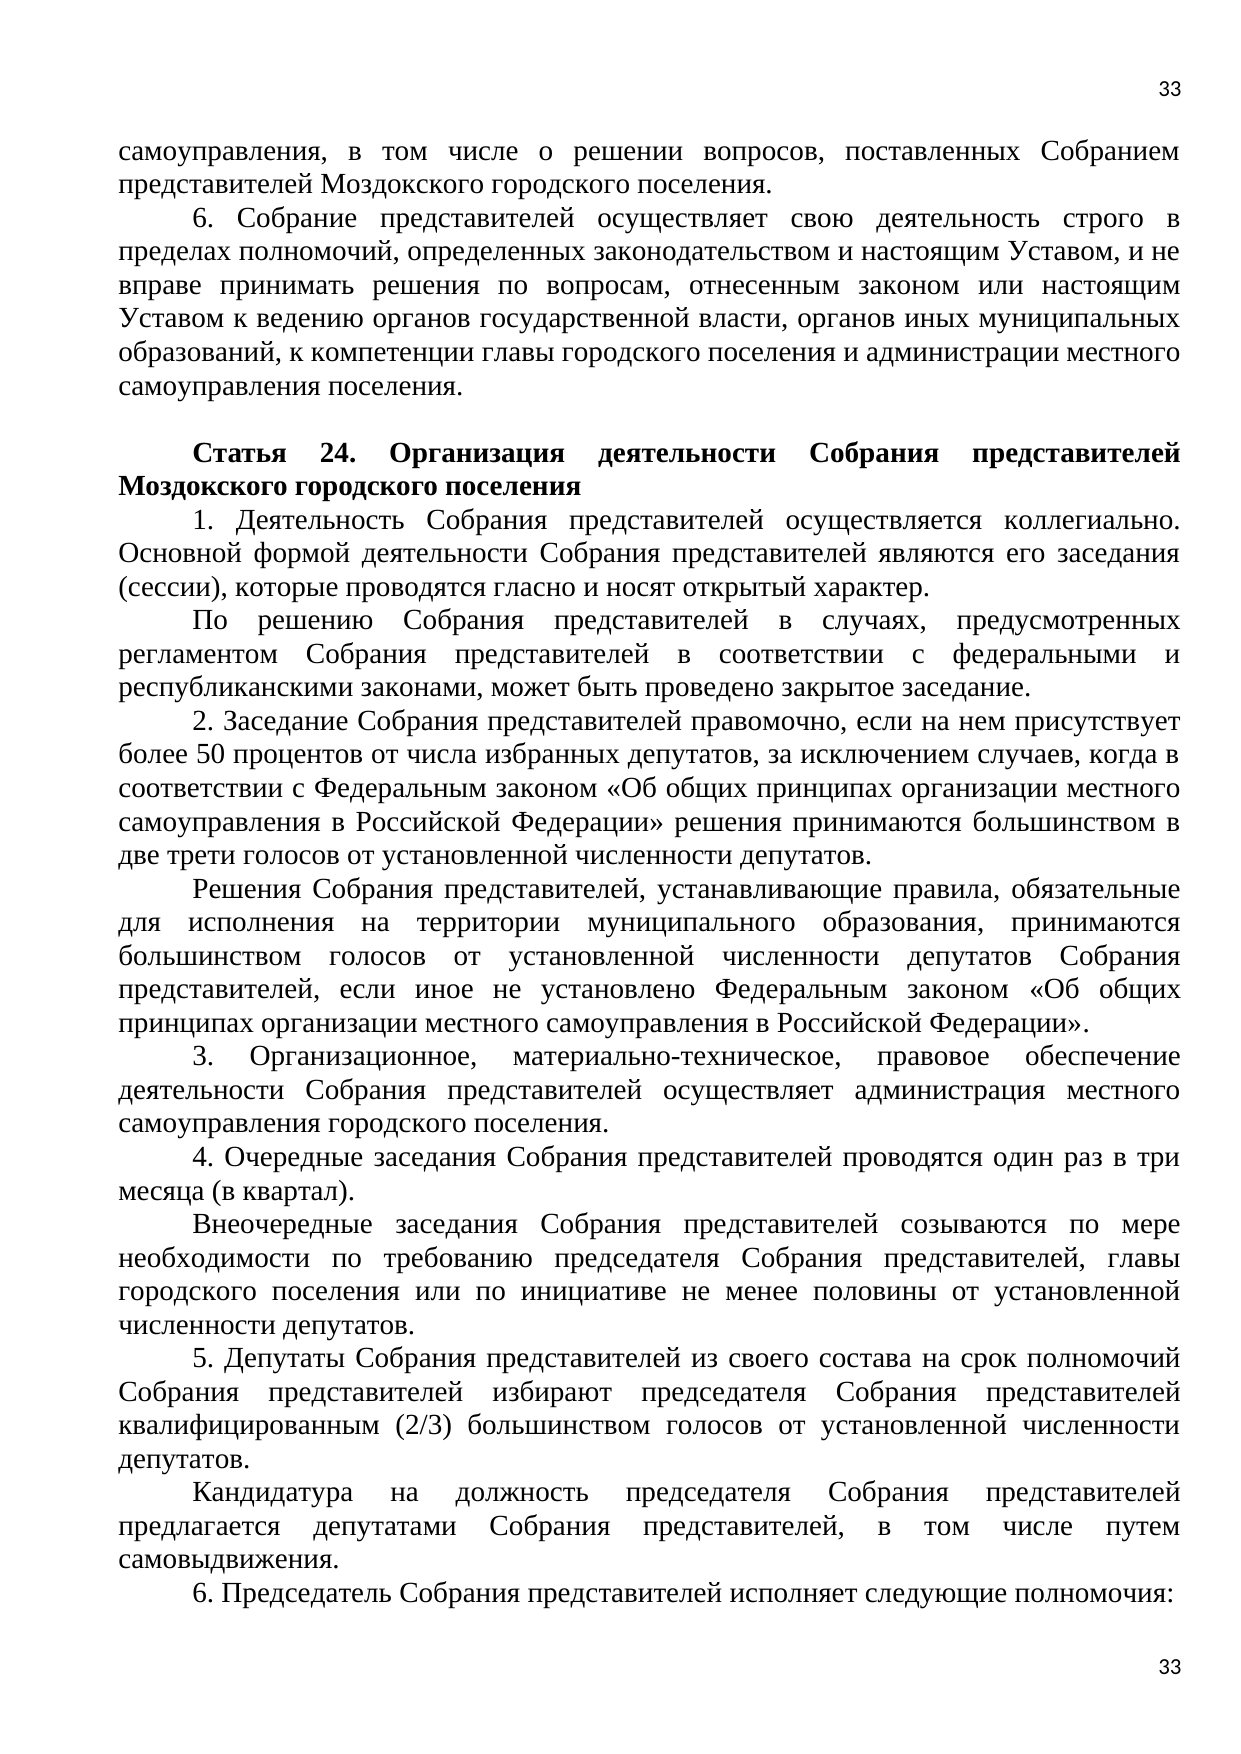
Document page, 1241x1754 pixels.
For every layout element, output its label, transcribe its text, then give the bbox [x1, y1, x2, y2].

text 2. Заседание Собрания представителей правомочно, если на нем присутствует более 50 процентов от числа избранных депутатов, за исключением случаев, когда в соответствии с Федеральным законом «Об общих принципах организации местного самоуправления в Российской Федерации» решения принимаются большинством в две трети голосов от установленной численности депутатов. [118, 703, 1181, 871]
text 4. Очередные заседания Собрания представителей проводятся один раз в три месяца (в квартал). [118, 1139, 1181, 1206]
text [118, 133, 1181, 200]
text 1. Деятельность Собрания представителей осуществляется коллегиально. Основной формой деятельности Собрания представителей являются его заседания (сессии), которые проводятся гласно и носят открытый характер. [118, 502, 1181, 602]
text 6. Собрание представителей осуществляет свою деятельность строго в пределах полномочий, определенных законодательством и настоящим Уставом, и не вправе принимать решения по вопросам, отнесенным законом или настоящим Уставом к ведению органов государственной власти, органов иных муниципальных образований, к компетенции главы городского поселения и администрации местного самоуправления поселения. [118, 200, 1181, 401]
text 5. Депутаты Собрания представителей из своего состава на срок полномочий Собрания представителей избирают председателя Собрания представителей квалифицированным (2/3) большинством голосов от установленной численности депутатов. [118, 1340, 1181, 1474]
text Решения Собрания представителей, устанавливающие правила, обязательные для исполнения на территории муниципального образования, принимаются большинством голосов от установленной численности депутатов Собрания представителей, если иное не установлено Федеральным законом «Об общих принципах организации местного самоуправления в Российской Федерации». [118, 871, 1181, 1038]
text Внеочередные заседания Собрания представителей созываются по мере необходимости по требованию председателя Собрания представителей, главы городского поселения или по инициативе не менее половины от установленной численности депутатов. [118, 1206, 1181, 1340]
text Статья 24. Организация деятельности Собрания представителей Моздокского городского поселения [118, 435, 1181, 502]
text 3. Организационное, материально-техническое, правовое обеспечение деятельности Собрания представителей осуществляет администрация местного самоуправления городского поселения. [118, 1038, 1181, 1139]
text Кандидатура на должность председателя Собрания представителей предлагается депутатами Собрания представителей, в том числе путем самовыдвижения. [118, 1474, 1181, 1575]
text 6. Председатель Собрания представителей исполняет следующие полномочия: [118, 1575, 1181, 1609]
text По решению Собрания представителей в случаях, предусмотренных регламентом Собрания представителей в соответствии с федеральными и республиканскими законами, может быть проведено закрытое заседание. [118, 602, 1181, 703]
